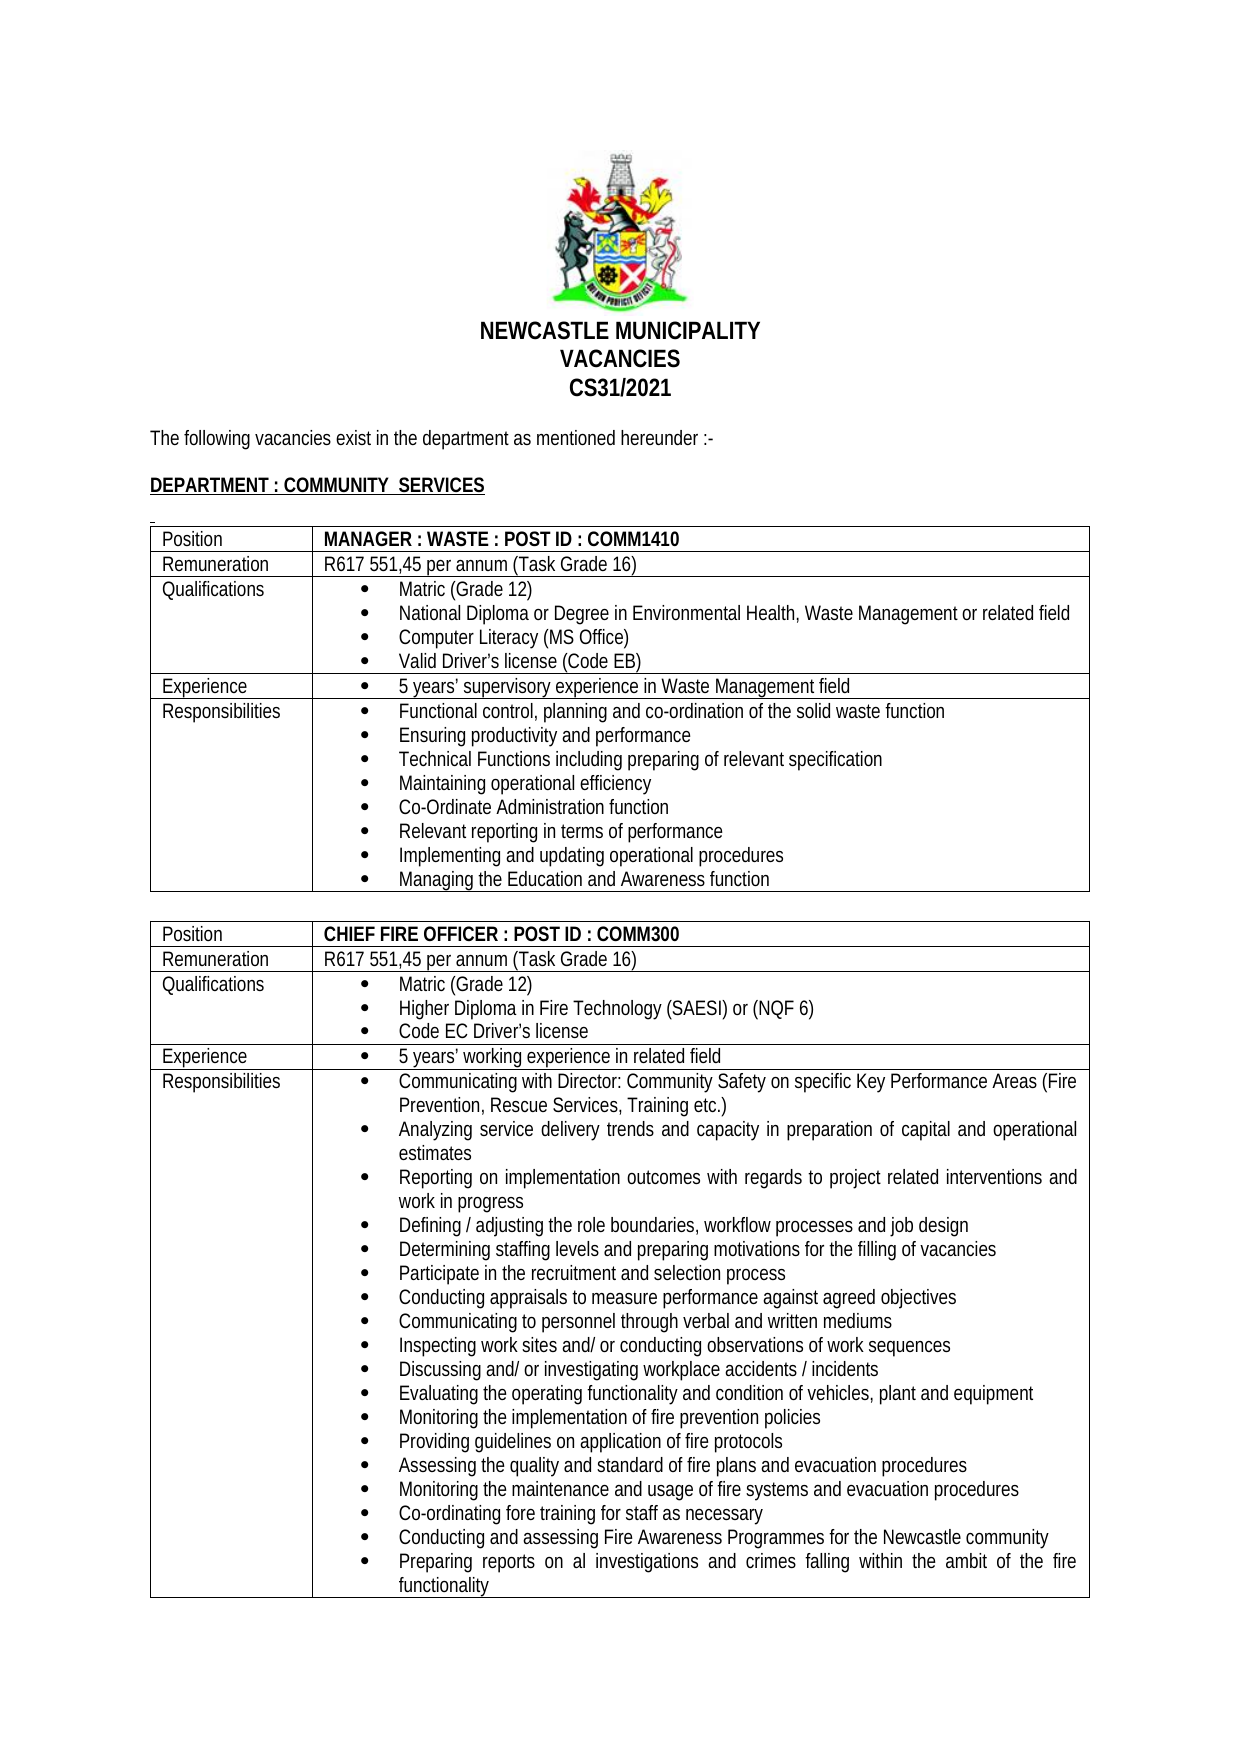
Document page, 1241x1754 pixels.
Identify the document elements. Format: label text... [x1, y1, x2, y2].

table_cell Functional control, planning and co-ordination of the solid waste function Ensuring productivity and performance Technical Functions including preparing of relevant specification Maintaining operational efficiency Co-Ordinate Administration function Relevant reporting in terms of performance Implementing and updating operational procedures Managing the Education and Awareness function [313, 699, 1089, 891]
table_cell R617 551,45 per annum (Task Grade 16) [313, 552, 1089, 576]
table_cell Qualifications [151, 577, 312, 673]
table_cell Remuneration [151, 552, 312, 576]
table_cell 5 years’ working experience in related field [313, 1045, 1089, 1068]
table_cell Experience [151, 674, 312, 698]
table_header Position [151, 922, 312, 946]
text NEWCASTLE MUNICIPALITY [150, 316, 1090, 344]
text VACANCIES [150, 344, 1090, 373]
text CS31/2021 [150, 373, 1090, 402]
table_header MANAGER : WASTE : POST ID : COMM1410 [313, 527, 1089, 551]
table_cell Experience [151, 1045, 312, 1068]
table_cell 5 years’ supervisory experience in Waste Management field [313, 674, 1089, 698]
table_cell Matric (Grade 12) Higher Diploma in Fire Technology (SAESI) or (NQF 6) Code EC Driver’s license [313, 972, 1089, 1043]
table_cell Responsibilities [151, 699, 312, 891]
table_header CHIEF FIRE OFFICER : POST ID : COMM300 [313, 922, 1089, 946]
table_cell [313, 1070, 1089, 1597]
table_cell Responsibilities [151, 1070, 312, 1597]
text DEPARTMENT : COMMUNITY SERVICES [150, 473, 1139, 497]
table_cell R617 551,45 per annum (Task Grade 16) [313, 947, 1089, 971]
table_cell Matric (Grade 12) National Diploma or Degree in Environmental Health, Waste Management or related field Computer Literacy (MS Office) Valid Driver’s license (Code EB) [313, 577, 1089, 673]
table_header Position [151, 527, 312, 551]
table_cell Remuneration [151, 947, 312, 971]
table_cell Qualifications [151, 972, 312, 1043]
text The following vacancies exist in the department as mentioned hereunder :- [150, 426, 1090, 449]
picture [546, 150, 694, 316]
